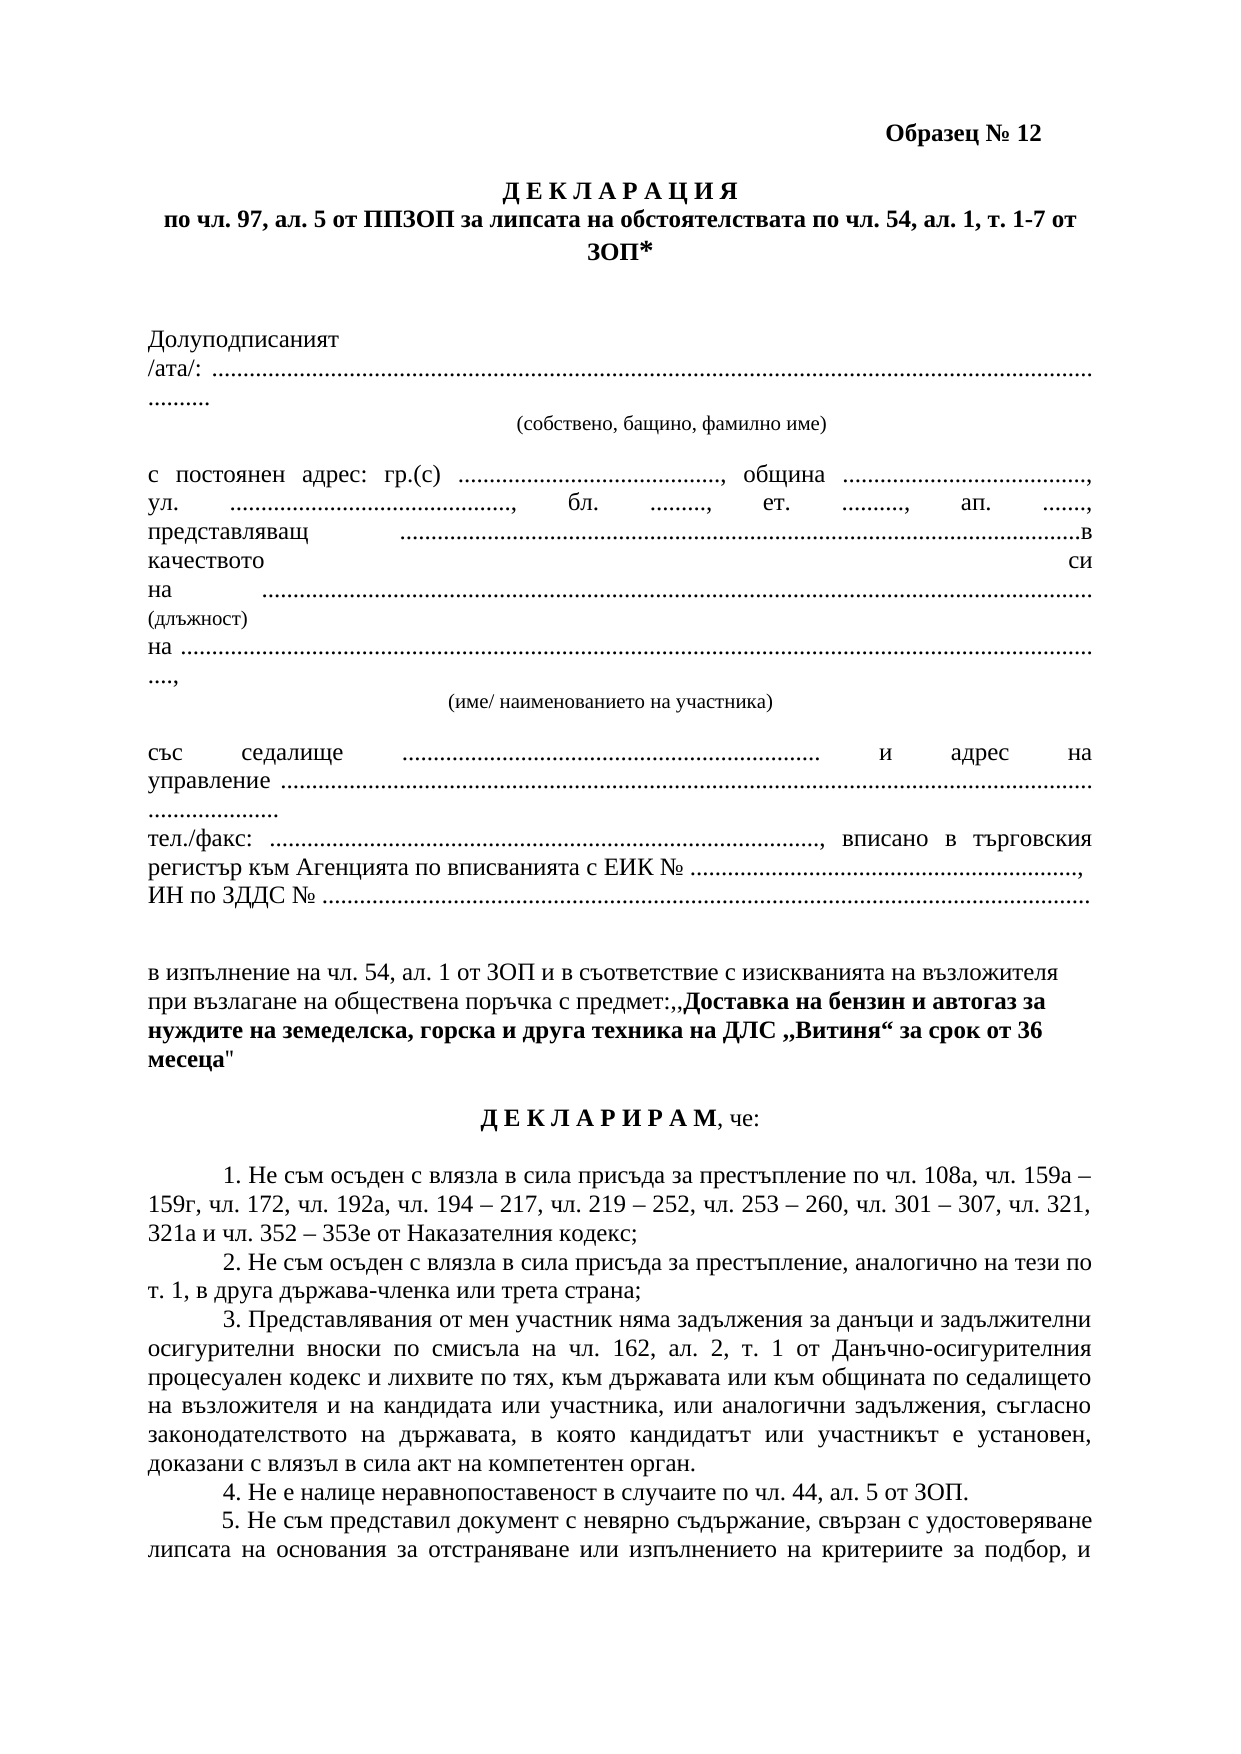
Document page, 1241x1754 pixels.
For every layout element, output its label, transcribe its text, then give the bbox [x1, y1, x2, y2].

text 4. Не е налице неравнопоставеност в случаите по чл. 44, ал. 5 от ЗОП. [148, 1477, 1093, 1505]
text ИН по ЗДДС № ........................................................................................................................... [148, 881, 1093, 909]
text (име/ наименованието на участника) [369, 689, 1093, 713]
text (собствено, бащино, фамилно име) [148, 411, 1093, 434]
text Образец № 12 [885, 118, 1093, 147]
text с постоянен адрес: гр.(с) .........................................., община ......................................., ул. ............................................., бл. ........., ет. .........., ап. ......., представляващ .............................................................................................................в качеството си на ..................................................................................................................................... (длъжност) [148, 459, 1093, 631]
text със седалище ................................................................... и адрес на управление ....................................................................................................................................................... [148, 737, 1093, 823]
text по чл. 97, ал. 5 от ППЗОП за липсата на обстоятелствата по чл. 54, ал. 1, т. 1-7 от ЗОП* [148, 204, 1093, 267]
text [148, 1505, 1093, 1563]
text в изпълнение на чл. 54, ал. 1 от ЗОП и в съответствие с изискванията на възложителя при възлагане на обществена поръчка с предмет:,,Доставка на бензин и автогаз за нуждите на земеделска, горска и друга техника на ДЛС ,,Витиня“ за срок от 36 месеца'' [148, 957, 1093, 1072]
text Д Е К Л А Р А Ц И Я [148, 176, 1093, 204]
text 1. Не съм осъден с влязла в сила присъда за престъпление по чл. 108а, чл. 159а – 159г, чл. 172, чл. 192а, чл. 194 – 217, чл. 219 – 252, чл. 253 – 260, чл. 301 – 307, чл. 321, 321а и чл. 352 – 353е от Наказателния кодекс; [148, 1160, 1093, 1247]
text Долуподписаният /ата/: ....................................................................................................................................................... [148, 324, 1093, 411]
text Д Е К Л А Р И Р А М, че: [148, 1103, 1093, 1132]
text 2. Не съм осъден с влязла в сила присъда за престъпление, аналогично на тези по т. 1, в друга държава-членка или трета страна; [148, 1247, 1093, 1304]
text тел./факс: ........................................................................................, вписано в търговския регистър към Агенцията по вписванията с ЕИК № .............................................................., [148, 823, 1093, 881]
text 3. Представлявания от мен участник няма задължения за данъци и задължителни осигурителни вноски по смисъла на чл. 162, ал. 2, т. 1 от Данъчно-осигурителния процесуален кодекс и лихвите по тях, към държавата или към общината по седалището на възложителя и на кандидата или участника, или аналогични задължения, съгласно законодателството на държавата, в която кандидатът или участникът е установен, доказани с влязъл в сила акт на компетентен орган. [148, 1304, 1093, 1477]
text на ......................................................................................................................................................, [148, 631, 1093, 689]
